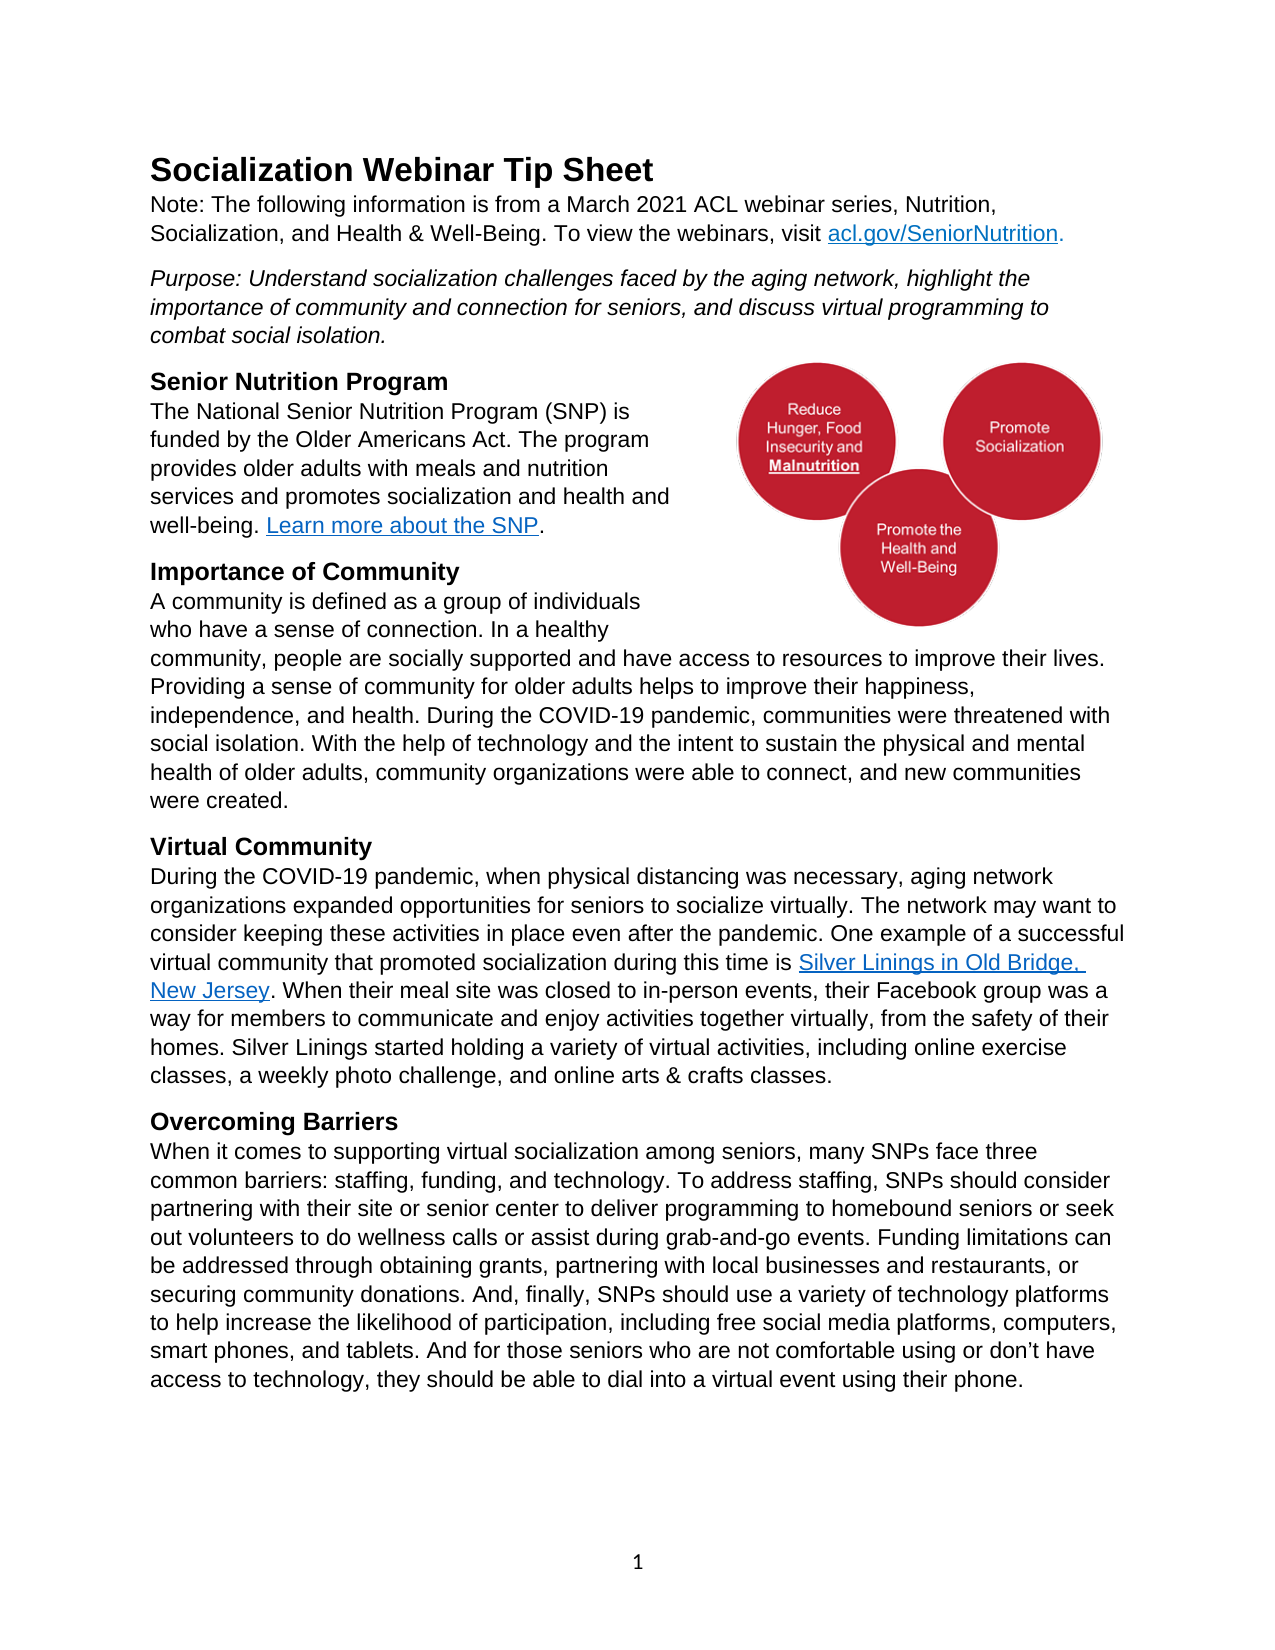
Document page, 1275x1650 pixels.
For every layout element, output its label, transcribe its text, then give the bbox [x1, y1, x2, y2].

text Importance of Community [150, 557, 703, 586]
text Overcoming Barriers [150, 1107, 1125, 1136]
text When it comes to supporting virtual socialization among seniors, many SNPs face three common barriers: staffing, funding, and technology. To address staffing, SNPs should consider partnering with their site or senior center to deliver programming to homebound seniors or seek out volunteers to do wellness calls or assist during grab-and-go events. Funding limitations can be addressed through obtaining grants, partnering with local businesses and restaurants, or securing community donations. And, finally, SNPs should use a variety of technology platforms to help increase the likelihood of participation, including free social media platforms, computers, smart phones, and tablets. And for those seniors who are not comfortable using or don’t have access to technology, they should be able to dial into a virtual event using their phone. [150, 1138, 1125, 1392]
picture [703, 361, 1135, 628]
text During the COVID-19 pandemic, when physical distancing was necessary, aging network organizations expanded opportunities for seniors to socialize virtually. The network may want to consider keeping these activities in place even after the pandemic. One example of a successful virtual community that promoted socialization during this time is Silver Linings in Old Bridge, New Jersey. When their meal site was closed to in-person events, their Facebook group was a way for members to communicate and enjoy activities together virtually, from the safety of their homes. Silver Linings started holding a variety of virtual activities, including online exercise classes, a weekly photo challenge, and online arts & crafts classes. [150, 863, 1125, 1088]
text Virtual Community [150, 832, 1125, 861]
text Senior Nutrition Program [150, 367, 703, 396]
text Socialization Webinar Tip Sheet [150, 150, 1125, 188]
text A community is defined as a group of individuals who have a sense of connection. In a healthy community, people are socially supported and have access to resources to improve their lives. Providing a sense of community for older adults helps to improve their happiness, independence, and health. During the COVID-19 pandemic, communities were threatened with social isolation. With the help of technology and the intent to sustain the physical and mental health of older adults, community organizations were able to connect, and new communities were created. [150, 588, 1125, 813]
text Note: The following information is from a March 2021 ACL webinar series, Nutrition, Socialization, and Health & Well-Being. To view the webinars, visit acl.gov/SeniorNutrition. [150, 191, 1125, 246]
text The National Senior Nutrition Program (SNP) is funded by the Older Americans Act. The program provides older adults with meals and nutrition services and promotes socialization and health and well-being. Learn more about the SNP. [150, 398, 703, 538]
text Purpose: Understand socialization challenges faced by the aging network, highlight the importance of community and connection for seniors, and discuss virtual programming to combat social isolation. [150, 265, 1125, 348]
